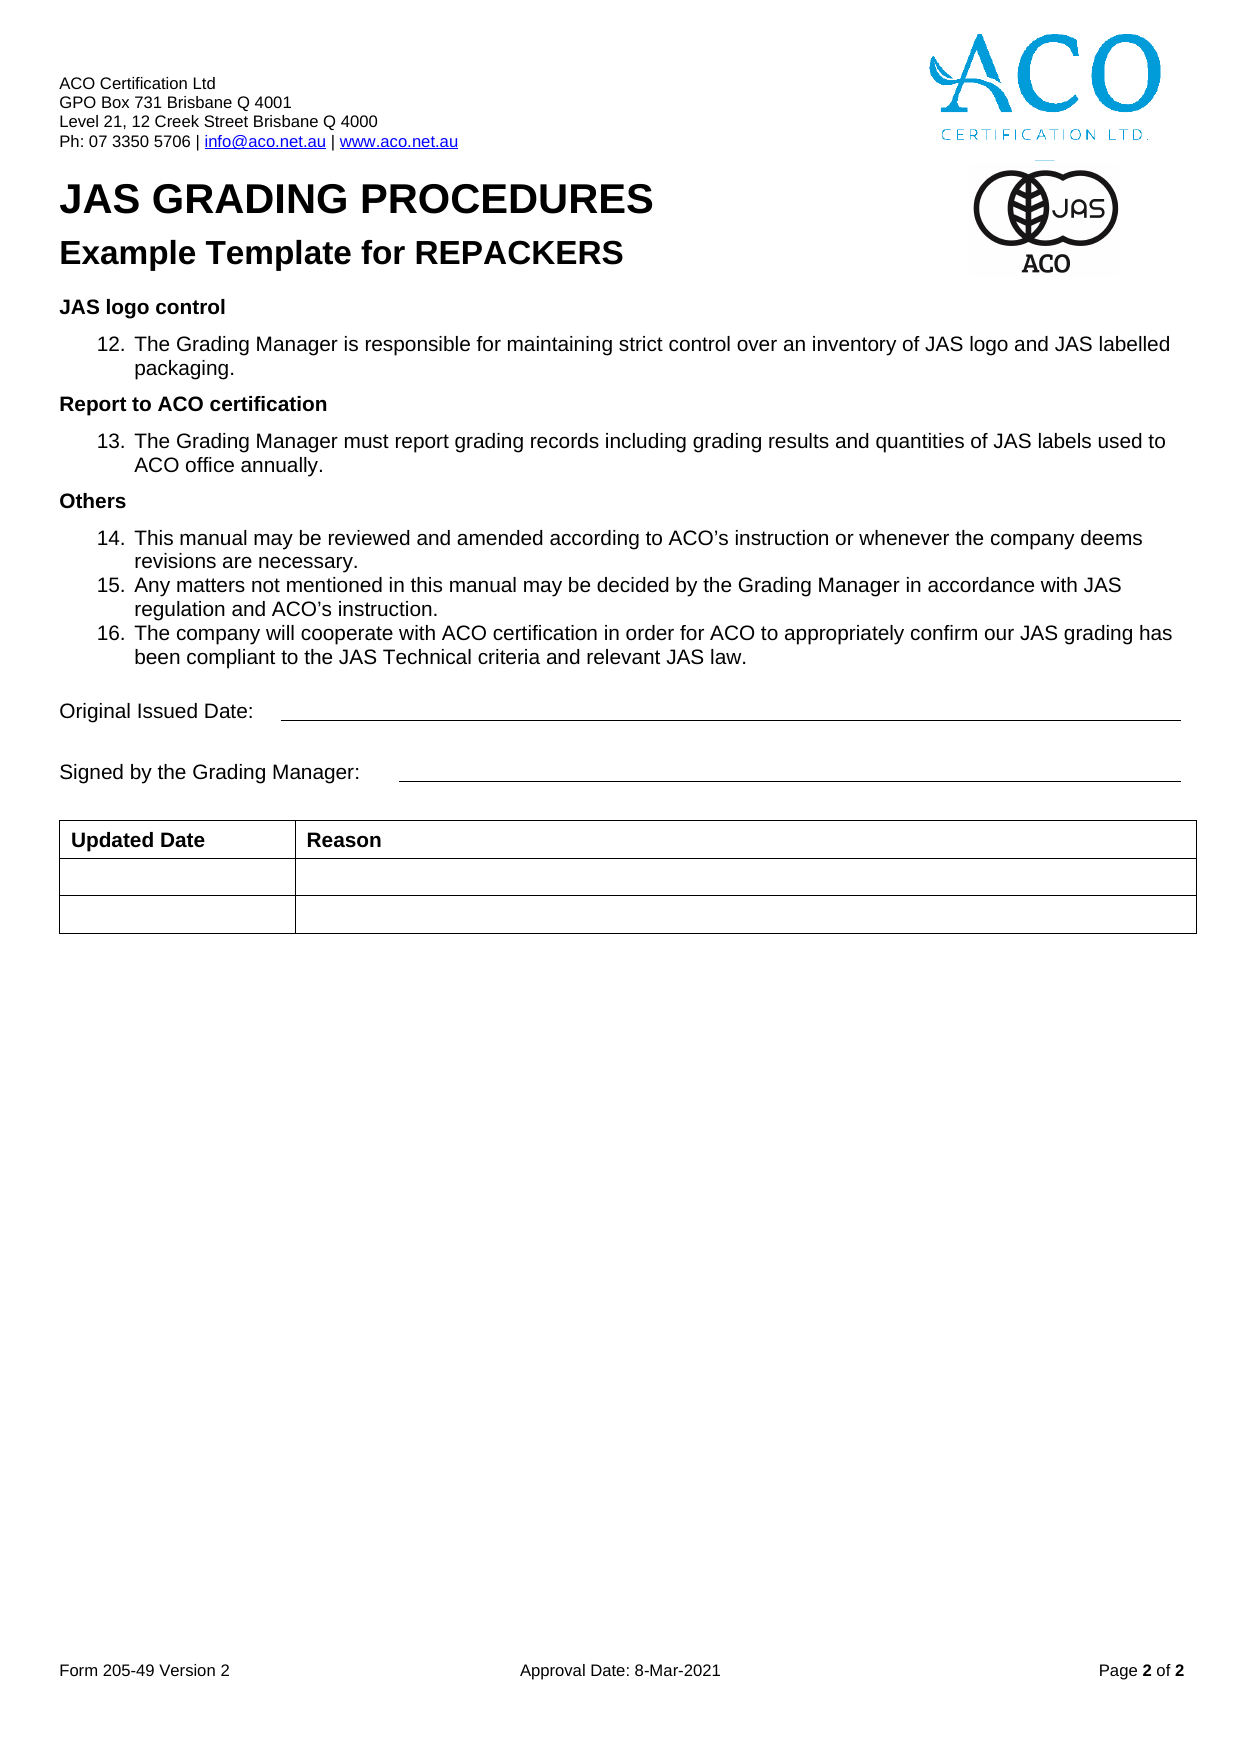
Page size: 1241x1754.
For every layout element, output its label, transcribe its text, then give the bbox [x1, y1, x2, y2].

text Others [59, 489, 1184, 513]
table_header Reason [296, 821, 1196, 858]
picture [915, 32, 1181, 160]
list The Grading Manager is responsible for maintaining strict control over an inventory of JAS logo and JAS labelled packaging. [97, 332, 1184, 379]
table_header Updated Date [60, 821, 295, 858]
text Original Issued Date: [59, 699, 1184, 723]
table_cell [296, 896, 1196, 933]
list Any matters not mentioned in this manual may be decided by the Grading Manager in accordance with JAS regulation and ACO’s instruction. [97, 573, 1184, 621]
table_cell [60, 859, 295, 895]
table_cell [60, 896, 295, 933]
text JAS logo control [59, 295, 1184, 319]
list The Grading Manager must report grading records including grading results and quantities of JAS labels used to ACO office annually. [97, 428, 1184, 476]
picture [968, 163, 1119, 276]
text Signed by the Grading Manager: [59, 760, 1184, 784]
text Report to ACO certification [59, 392, 1184, 416]
table_cell [296, 859, 1196, 895]
list The company will cooperate with ACO certification in order for ACO to appropriately confirm our JAS grading has been compliant to the JAS Technical criteria and relevant JAS law. [97, 621, 1184, 669]
list This manual may be reviewed and amended according to ACO’s instruction or whenever the company deems revisions are necessary. [97, 525, 1184, 573]
